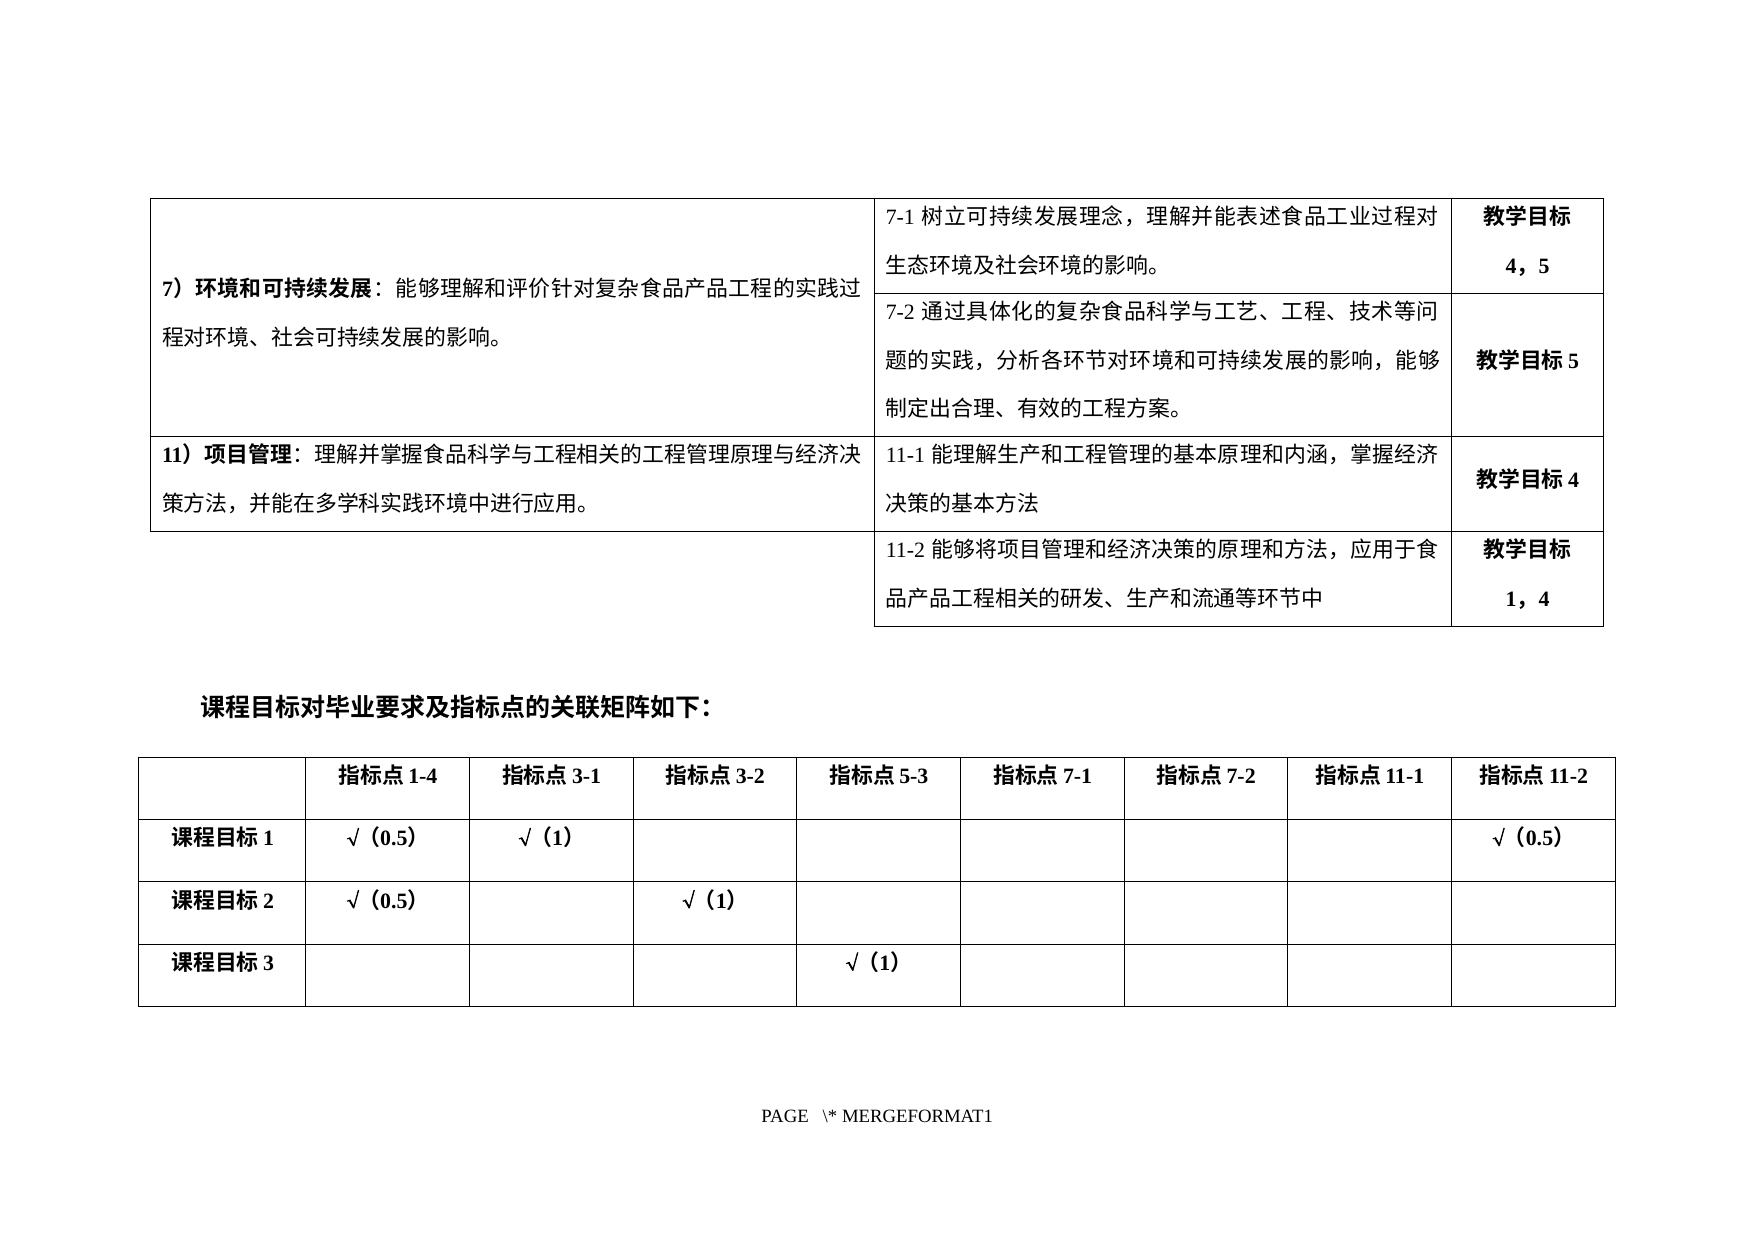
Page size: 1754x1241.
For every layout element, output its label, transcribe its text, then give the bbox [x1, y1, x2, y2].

table_cell [1125, 820, 1287, 881]
table_header 指标点7-2 [1125, 758, 1287, 819]
table_cell 教学目标4，5 [1452, 199, 1603, 292]
table_cell 课程目标2 [139, 882, 305, 943]
table_cell [961, 882, 1124, 943]
table_cell [1288, 882, 1451, 943]
table_cell [306, 945, 469, 1006]
table_header 指标点11-1 [1288, 758, 1451, 819]
table_cell 11-2 能够将项目管理和经济决策的原理和方法，应用于食品产品工程相关的研发、生产和流通等环节中 [875, 532, 1451, 626]
table_cell [1452, 945, 1615, 1006]
table_cell [797, 882, 960, 943]
table_header 指标点7-1 [961, 758, 1124, 819]
table_cell [1288, 820, 1451, 881]
table_header 指标点11-2 [1452, 758, 1615, 819]
table_cell 教学目标4 [1452, 437, 1603, 531]
table_cell 7）环境和可持续发展：能够理解和评价针对复杂食品产品工程的实践过程对环境、社会可持续发展的影响。 [151, 199, 874, 436]
table_header 指标点3-1 [470, 758, 633, 819]
table_cell [470, 882, 633, 943]
table_cell （1） [797, 945, 960, 1006]
table_cell 课程目标1 [139, 820, 305, 881]
table_header [139, 758, 305, 819]
table_cell [961, 945, 1124, 1006]
table_cell [634, 820, 796, 881]
text 课程目标对毕业要求及指标点的关联矩阵如下： [150, 673, 1604, 738]
table_cell （0.5） [306, 882, 469, 943]
table_header 指标点3-2 [634, 758, 796, 819]
table_cell [1125, 945, 1287, 1006]
table_cell 11-1 能理解生产和工程管理的基本原理和内涵，掌握经济决策的基本方法 [875, 437, 1451, 531]
table_cell 教学目标5 [1452, 294, 1603, 436]
table_cell （0.5） [306, 820, 469, 881]
table_header 指标点5-3 [797, 758, 960, 819]
table_cell （1） [634, 882, 796, 943]
table_cell （0.5） [1452, 820, 1615, 881]
table_cell [797, 820, 960, 881]
table_cell [961, 820, 1124, 881]
table_cell [1125, 882, 1287, 943]
table_cell [1452, 882, 1615, 943]
table_header 指标点1-4 [306, 758, 469, 819]
table_cell 7-1 树立可持续发展理念，理解并能表述食品工业过程对生态环境及社会环境的影响。 [875, 199, 1451, 292]
table_cell [634, 945, 796, 1006]
table_cell 课程目标3 [139, 945, 305, 1006]
table_cell [470, 945, 633, 1006]
table_cell 教学目标1，4 [1452, 532, 1603, 626]
table_cell 11）项目管理：理解并掌握食品科学与工程相关的工程管理原理与经济决策方法，并能在多学科实践环境中进行应用。 [151, 437, 874, 531]
table_cell [1288, 945, 1451, 1006]
table_cell （1） [470, 820, 633, 881]
table_cell 7-2 通过具体化的复杂食品科学与工艺、工程、技术等问题的实践，分析各环节对环境和可持续发展的影响，能够制定出合理、有效的工程方案。 [875, 294, 1451, 436]
